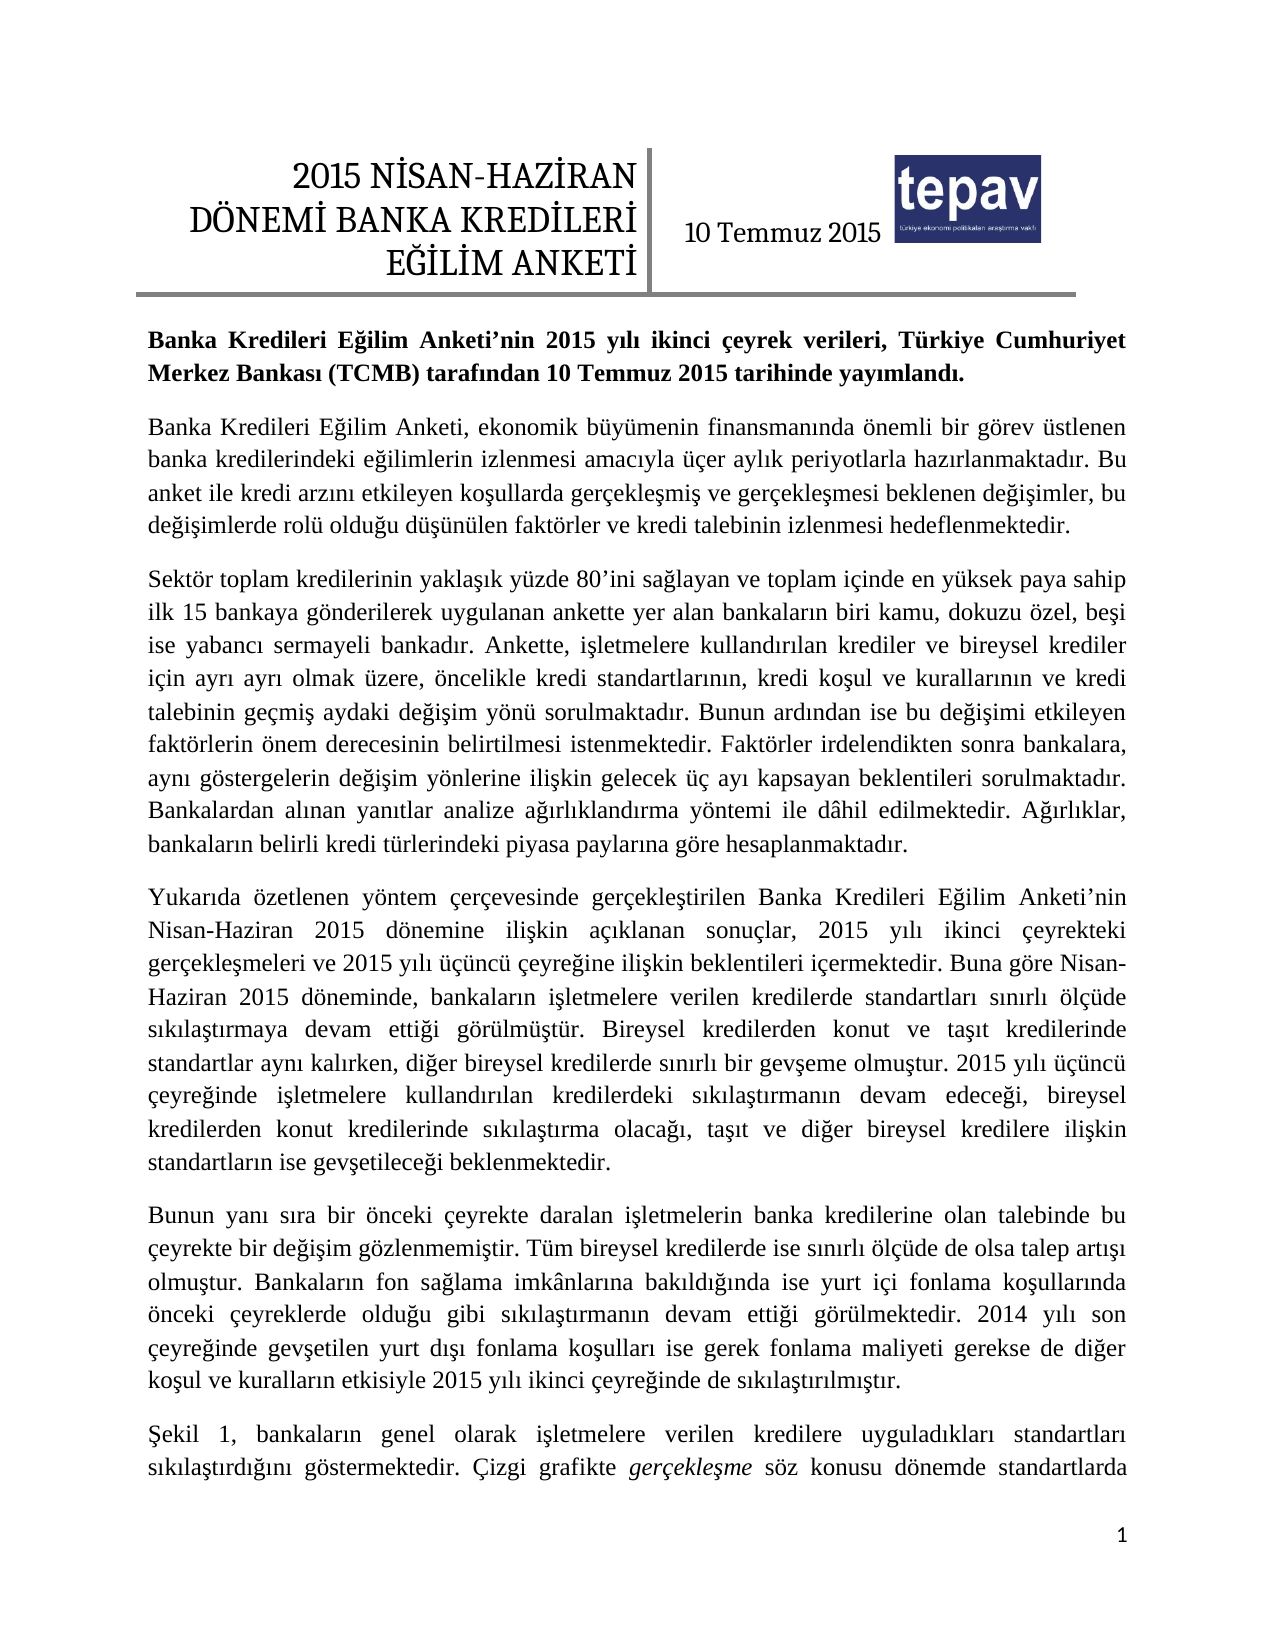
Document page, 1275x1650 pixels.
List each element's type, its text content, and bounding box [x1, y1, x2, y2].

picture [894, 155, 1042, 243]
text Yukarıda özetlenen yöntem çerçevesinde gerçekleştirilen Banka Kredileri Eğilim Anketi’nin Nisan-Haziran 2015 dönemine ilişkin açıklanan sonuçlar, 2015 yılı ikinci çeyrekteki gerçekleşmeleri ve 2015 yılı üçüncü çeyreğine ilişkin beklentileri içermektedir. Buna göre Nisan-Haziran 2015 döneminde, bankaların işletmelere verilen kredilerde standartları sınırlı ölçüde sıkılaştırmaya devam ettiği görülmüştür. Bireysel kredilerden konut ve taşıt kredilerinde standartlar aynı kalırken, diğer bireysel kredilerde sınırlı bir gevşeme olmuştur. 2015 yılı üçüncü çeyreğinde işletmelere kullandırılan kredilerdeki sıkılaştırmanın devam edeceği, bireysel kredilerden konut kredilerinde sıkılaştırma olacağı, taşıt ve diğer bireysel kredilere ilişkin standartların ise gevşetileceği beklenmektedir. [148, 882, 1127, 1175]
text Banka Kredileri Eğilim Anketi, ekonomik büyümenin finansmanında önemli bir görev üstlenen banka kredilerindeki eğilimlerin izlenmesi amacıyla üçer aylık periyotlarla hazırlanmaktadır. Bu anket ile kredi arzını etkileyen koşullarda gerçekleşmiş ve gerçekleşmesi beklenen değişimler, bu değişimlerde rolü olduğu düşünülen faktörler ve kredi talebinin izlenmesi hedeflenmektedir. [148, 412, 1127, 539]
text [148, 1419, 1127, 1481]
text Sektör toplam kredilerinin yaklaşık yüzde 80’ini sağlayan ve toplam içinde en yüksek paya sahip ilk 15 bankaya gönderilerek uygulanan ankette yer alan bankaların biri kamu, dokuzu özel, beşi ise yabancı sermayeli bankadır. Ankette, işletmelere kullandırılan krediler ve bireysel krediler için ayrı ayrı olmak üzere, öncelikle kredi standartlarının, kredi koşul ve kurallarının ve kredi talebinin geçmiş aydaki değişim yönü sorulmaktadır. Bunun ardından ise bu değişimi etkileyen faktörlerin önem derecesinin belirtilmesi istenmektedir. Faktörler irdelendikten sonra bankalara, aynı göstergelerin değişim yönlerine ilişkin gelecek üç ayı kapsayan beklentileri sorulmaktadır. Bankalardan alınan yanıtlar analize ağırlıklandırma yöntemi ile dâhil edilmektedir. Ağırlıklar, bankaların belirli kredi türlerindeki piyasa paylarına göre hesaplanmaktadır. [148, 564, 1127, 857]
table_header 10 Temmuz 2015 [652, 148, 1076, 292]
text Bunun yanı sıra bir önceki çeyrekte daralan işletmelerin banka kredilerine olan talebinde bu çeyrekte bir değişim gözlenmemiştir. Tüm bireysel kredilerde ise sınırlı ölçüde de olsa talep artışı olmuştur. Bankaların fon sağlama imkânlarına bakıldığında ise yurt içi fonlama koşullarında önceki çeyreklerde olduğu gibi sıkılaştırmanın devam ettiği görülmektedir. 2014 yılı son çeyreğinde gevşetilen yurt dışı fonlama koşulları ise gerek fonlama maliyeti gerekse de diğer koşul ve kuralların etkisiyle 2015 yılı ikinci çeyreğinde de sıkılaştırılmıştır. [148, 1201, 1127, 1394]
text Banka Kredileri Eğilim Anketi’nin 2015 yılı ikinci çeyrek verileri, Türkiye Cumhuriyet Merkez Bankası (TCMB) tarafından 10 Temmuz 2015 tarihinde yayımlandı. [148, 325, 1127, 386]
table_header 2015 NİSAN-HAZİRAN DÖNEMİ BANKA KREDİLERİ EĞİLİM ANKETİ [136, 148, 647, 292]
